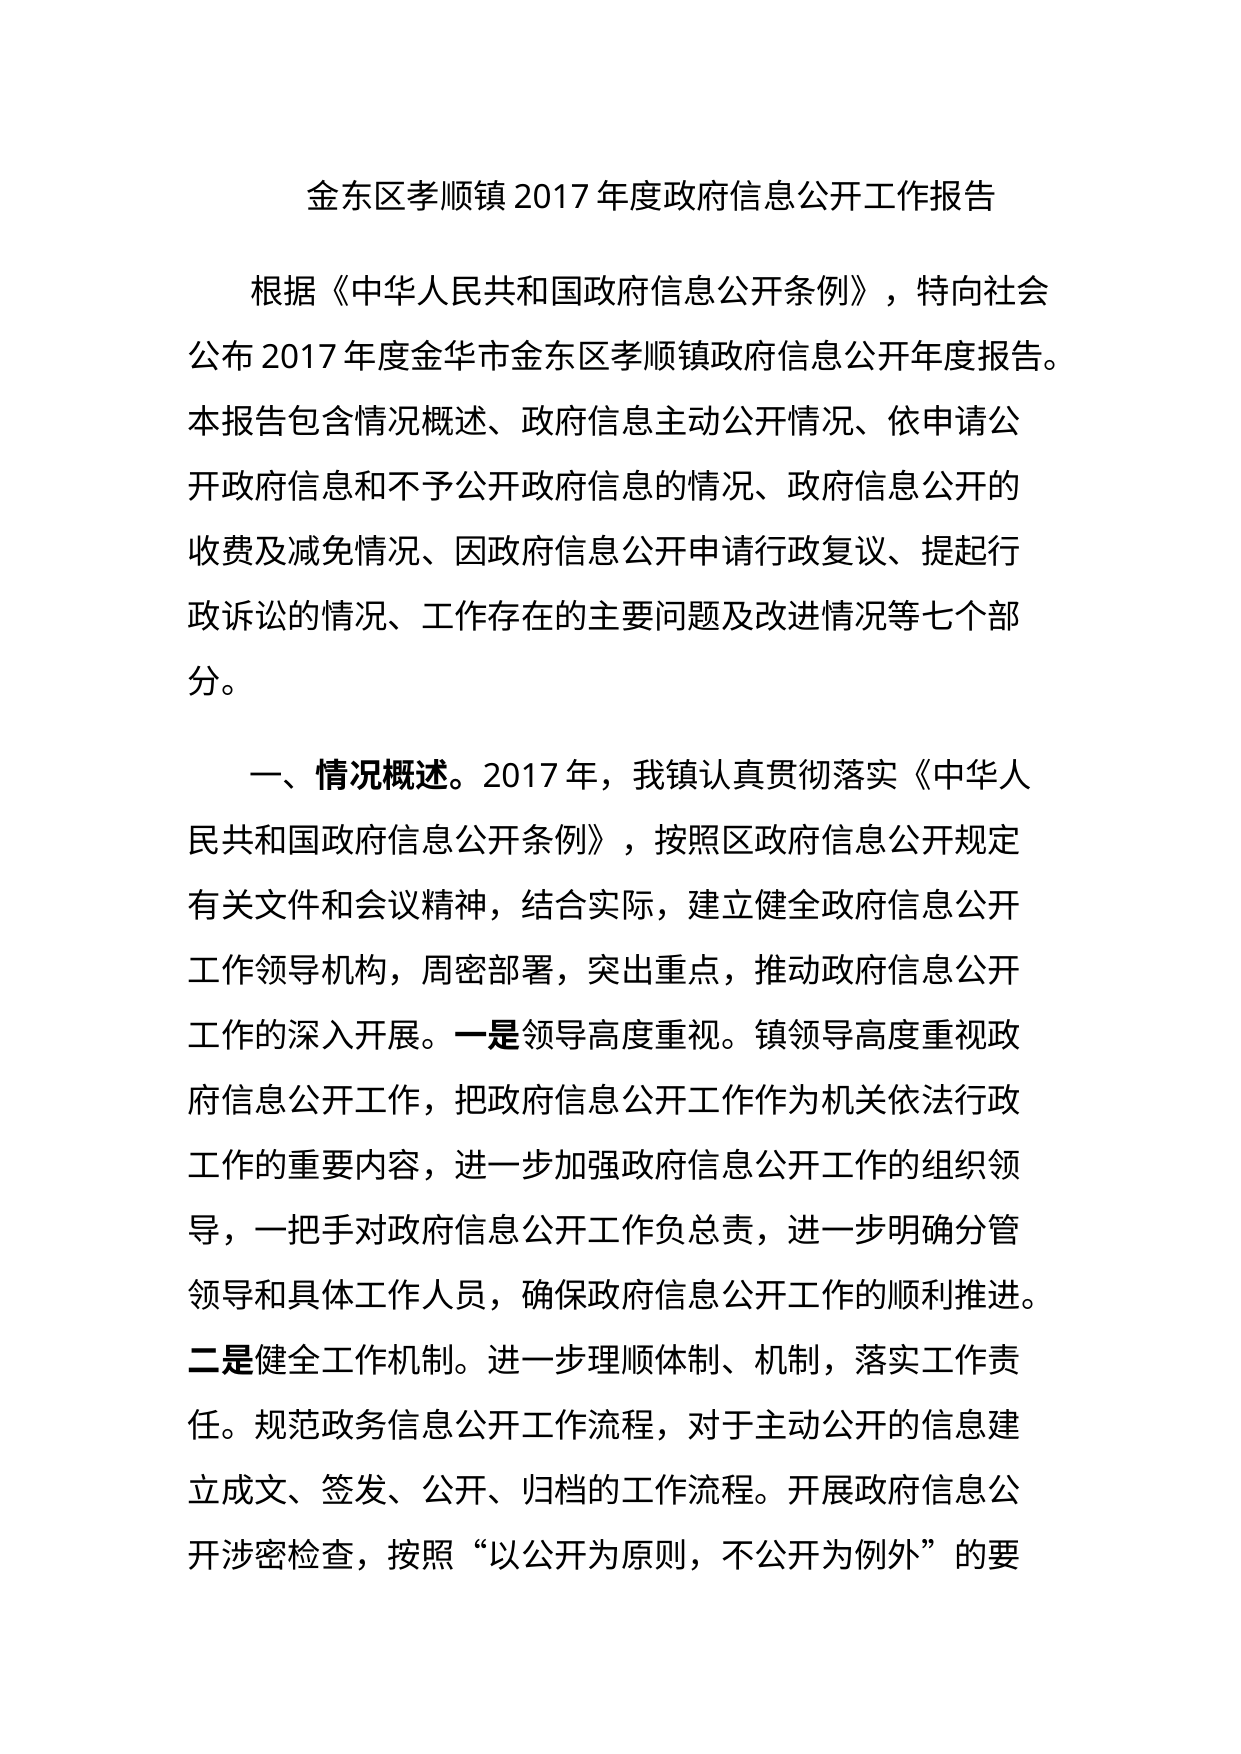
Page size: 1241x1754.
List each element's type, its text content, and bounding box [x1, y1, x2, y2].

text 根据《中华人民共和国政府信息公开条例》，特向社会公布2017年度金华市金东区孝顺镇政府信息公开年度报告。本报告包含情况概述、政府信息主动公开情况、依申请公开政府信息和不予公开政府信息的情况、政府信息公开的收费及减免情况、因政府信息公开申请行政复议、提起行政诉讼的情况、工作存在的主要问题及改进情况等七个部分。 [187, 256, 1053, 711]
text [187, 740, 1053, 1585]
text 金东区孝顺镇2017年度政府信息公开工作报告 [187, 162, 1053, 227]
